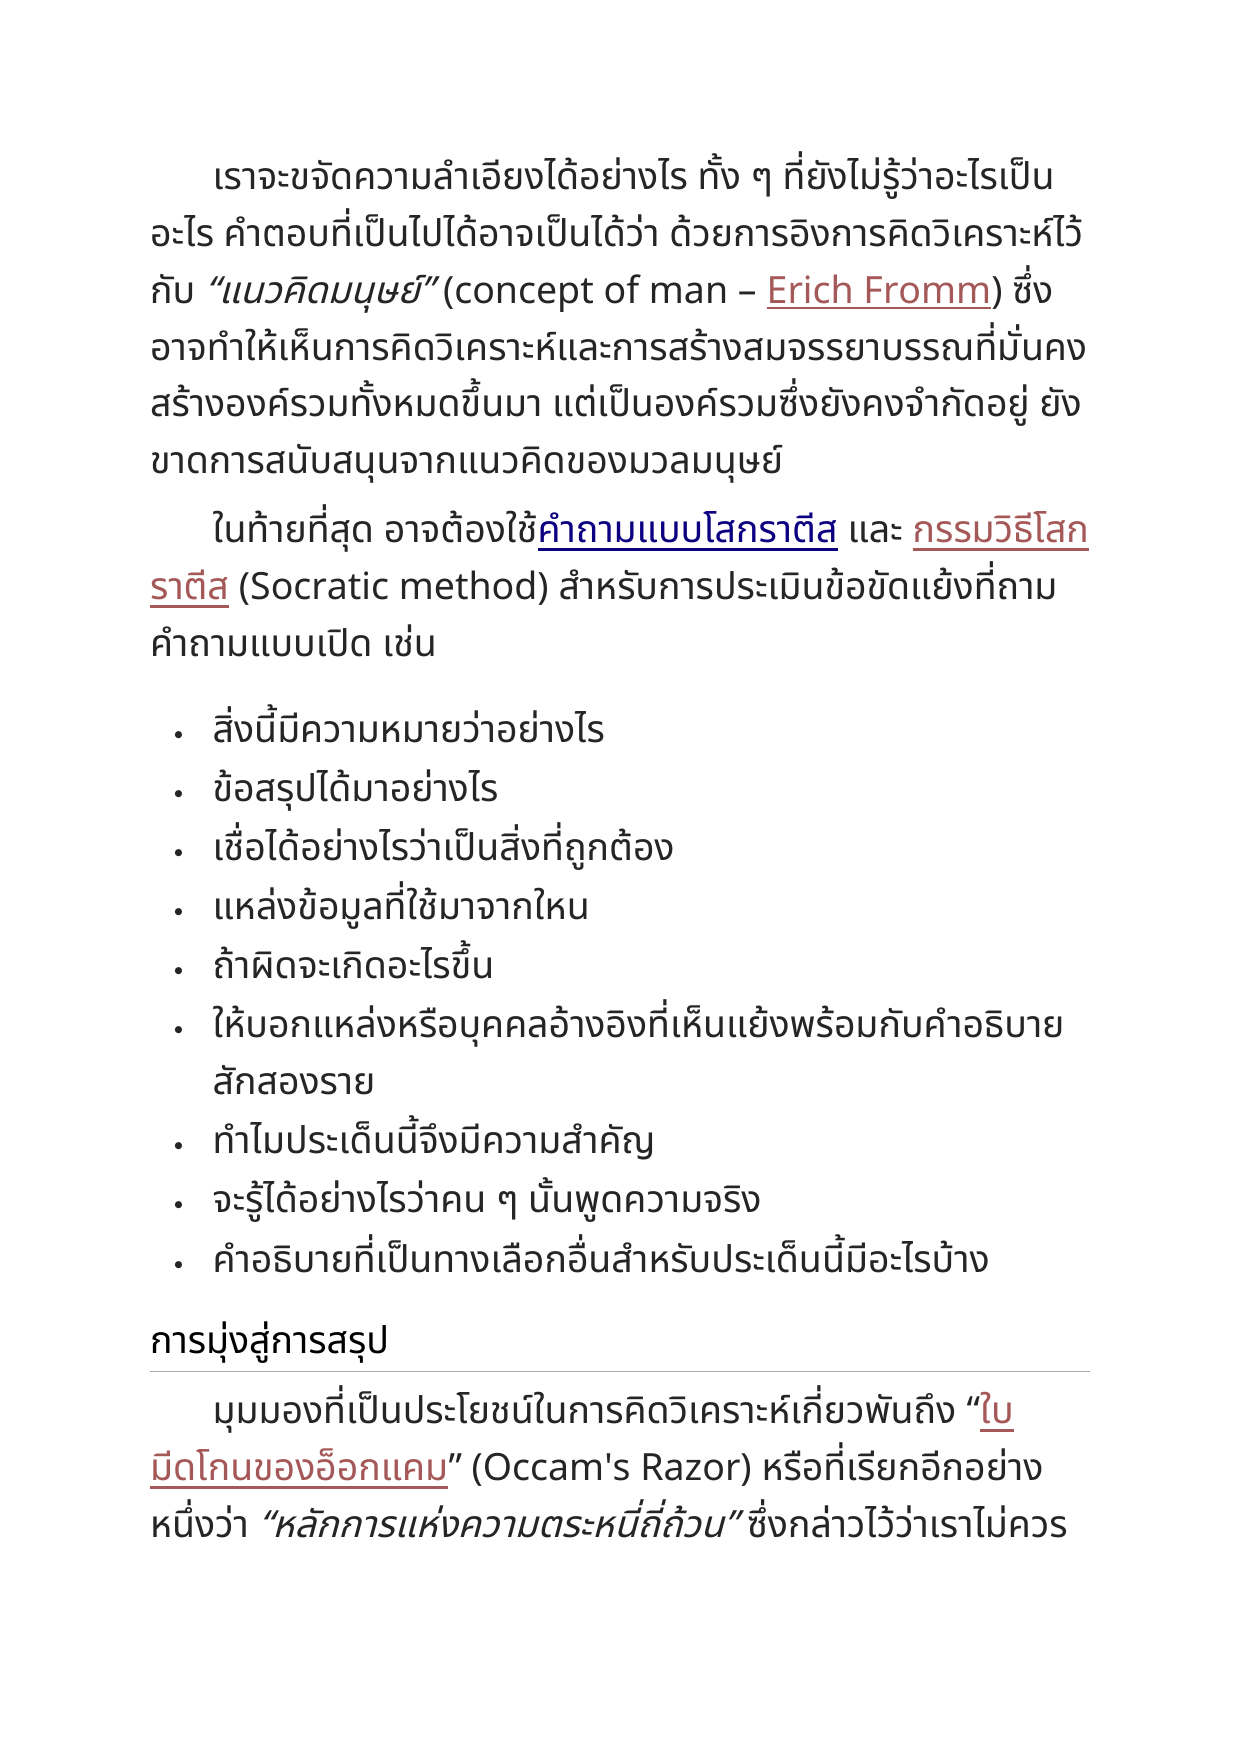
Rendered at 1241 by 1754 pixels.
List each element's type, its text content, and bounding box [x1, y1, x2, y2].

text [150, 1384, 1090, 1554]
text ในท้ายที่สุด อาจต้องใช้คำถามแบบโสกราตีส และ กรรมวิธีโสกราตีส (Socratic method) สำหรับการประเมินข้อขัดแย้งที่ถามคำถามแบบเปิด เช่น [150, 503, 1090, 673]
list ให้บอกแหล่งหรือบุคคลอ้างอิงที่เห็นแย้งพร้อมกับคำอธิบายสักสองราย [175, 998, 1090, 1111]
list ถ้าผิดจะเกิดอะไรขึ้น [175, 939, 1090, 996]
list จะรู้ได้อย่างไรว่าคน ๆ นั้นพูดความจริง [175, 1173, 1090, 1230]
list ข้อสรุปได้มาอย่างไร [175, 761, 1090, 818]
list คำอธิบายที่เป็นทางเลือกอื่นสำหรับประเด็นนี้มีอะไรบ้าง [175, 1232, 1090, 1289]
list เชื่อได้อย่างไรว่าเป็นสิ่งที่ถูกต้อง [175, 821, 1090, 877]
list ทำไมประเด็นนี้จึงมีความสำคัญ [175, 1114, 1090, 1171]
list แหล่งข้อมูลที่ใช้มาจากใหน [175, 880, 1090, 936]
text การมุ่งสู่การสรุป [150, 1314, 1090, 1371]
text เราจะขจัดความลำเอียงได้อย่างไร ทั้ง ๆ ที่ยังไม่รู้ว่าอะไรเป็นอะไร คำตอบที่เป็นไปได้อาจเป็นได้ว่า ด้วยการอิงการคิดวิเคราะห์ไว้กับ “แนวคิดมนุษย์” (concept of man – Erich Fromm) ซึ่งอาจทำให้เห็นการคิดวิเคราะห์และการสร้างสมจรรยาบรรณที่มั่นคงสร้างองค์รวมทั้งหมดขึ้นมา แต่เป็นองค์รวมซึ่งยังคงจำกัดอยู่ ยังขาดการสนับสนุนจากแนวคิดของมวลมนุษย์ [150, 150, 1090, 490]
list สิ่งนี้มีความหมายว่าอย่างไร [175, 702, 1090, 759]
